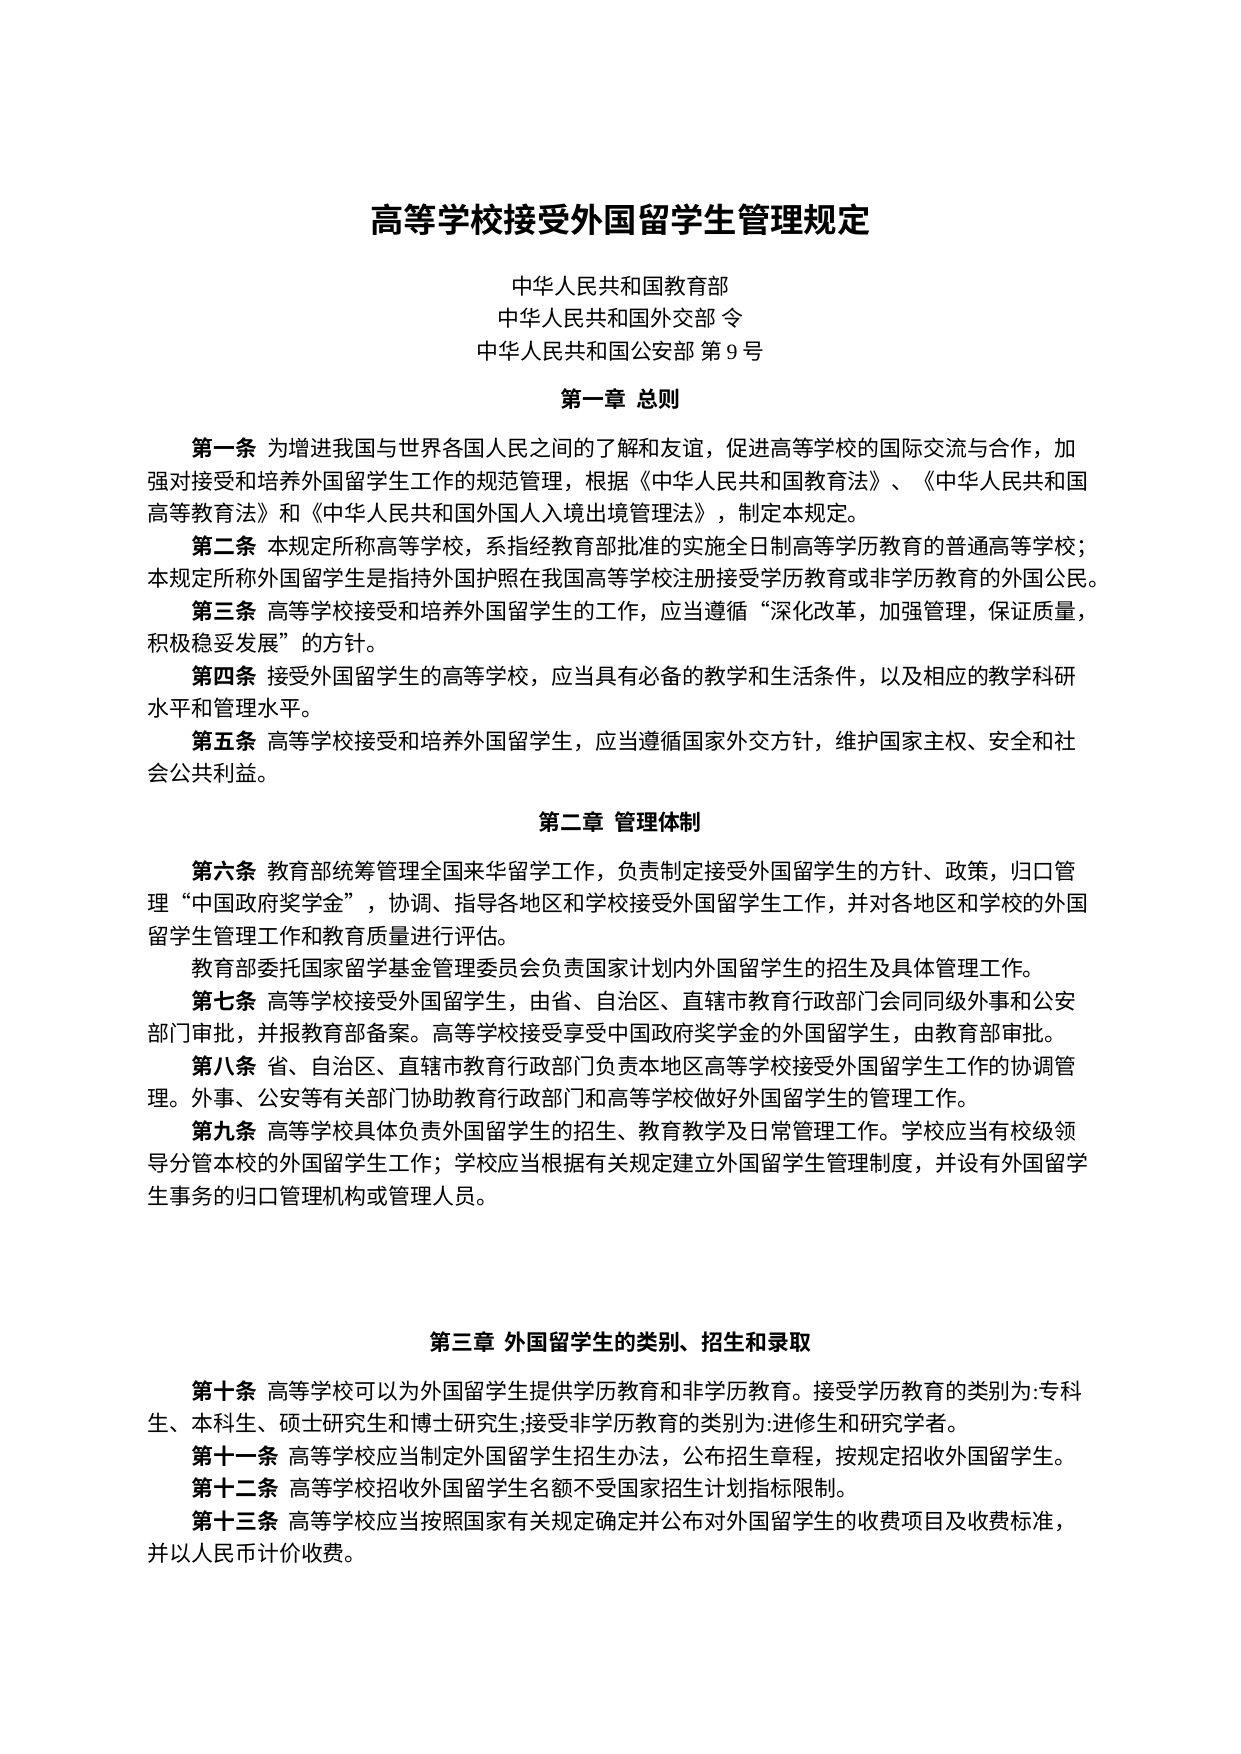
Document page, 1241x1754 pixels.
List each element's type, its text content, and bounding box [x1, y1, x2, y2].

text 第九条 高等学校具体负责外国留学生的招生、教育教学及日常管理工作。学校应当有校级领导分管本校的外国留学生工作；学校应当根据有关规定建立外国留学生管理制度，并设有外国留学生事务的归口管理机构或管理人员。 [148, 1113, 1092, 1211]
text 第二条 本规定所称高等学校，系指经教育部批准的实施全日制高等学历教育的普通高等学校；本规定所称外国留学生是指持外国护照在我国高等学校注册接受学历教育或非学历教育的外国公民。 [148, 528, 1092, 593]
text 教育部委托国家留学基金管理委员会负责国家计划内外国留学生的招生及具体管理工作。 [148, 951, 1092, 983]
text 第三章 外国留学生的类别、招生和录取 [148, 1324, 1092, 1357]
text 第一条 为增进我国与世界各国人民之间的了解和友谊，促进高等学校的国际交流与合作，加强对接受和培养外国留学生工作的规范管理，根据《中华人民共和国教育法》、《中华人民共和国高等教育法》和《中华人民共和国外国人入境出境管理法》，制定本规定。 [148, 431, 1092, 528]
text 第四条 接受外国留学生的高等学校，应当具有必备的教学和生活条件，以及相应的教学科研水平和管理水平。 [148, 658, 1092, 723]
text 第六条 教育部统筹管理全国来华留学工作，负责制定接受外国留学生的方针、政策，归口管理“中国政府奖学金”，协调、指导各地区和学校接受外国留学生工作，并对各地区和学校的外国留学生管理工作和教育质量进行评估。 [148, 853, 1092, 951]
text 第十三条 高等学校应当按照国家有关规定确定并公布对外国留学生的收费项目及收费标准，并以人民币计价收费。 [148, 1503, 1092, 1568]
text 第七条 高等学校接受外国留学生，由省、自治区、直辖市教育行政部门会同同级外事和公安部门审批，并报教育部备案。高等学校接受享受中国政府奖学金的外国留学生，由教育部审批。 [148, 983, 1092, 1048]
text 第五条 高等学校接受和培养外国留学生，应当遵循国家外交方针，维护国家主权、安全和社会公共利益。 [148, 723, 1092, 788]
text 第二章 管理体制 [148, 804, 1092, 837]
text 中华人民共和国外交部 令 [148, 301, 1092, 333]
text 第十一条 高等学校应当制定外国留学生招生办法，公布招生章程，按规定招收外国留学生。 [148, 1438, 1092, 1471]
text 中华人民共和国教育部 [148, 268, 1092, 301]
text 高等学校接受外国留学生管理规定 [148, 187, 1092, 252]
text 第十条 高等学校可以为外国留学生提供学历教育和非学历教育。接受学历教育的类别为:专科生、本科生、硕士研究生博士研究生;接受非学历教育的类别为:进修生和研究学者。 [148, 1373, 1092, 1438]
text 中华人民共和国公安部 第9号 [148, 333, 1092, 366]
text 第八条 省、自治区、直辖市教育行政部门负责本地区高等学校接受外国留学生工作的协调管理。外事、公安等有关部门协助教育行政部门和高等学校做好外国留学生的管理工作。 [148, 1048, 1092, 1113]
text 第十二条 高等学校招收外国留学生名额不受国家招生计划指标限制。 [148, 1471, 1092, 1503]
text 第一章 总则 [148, 382, 1092, 414]
text 第三条 高等学校接受和培养外国留学生的工作，应当遵循“深化改革，加强管理，保证质量，积极稳妥发展”的方针。 [148, 593, 1092, 658]
